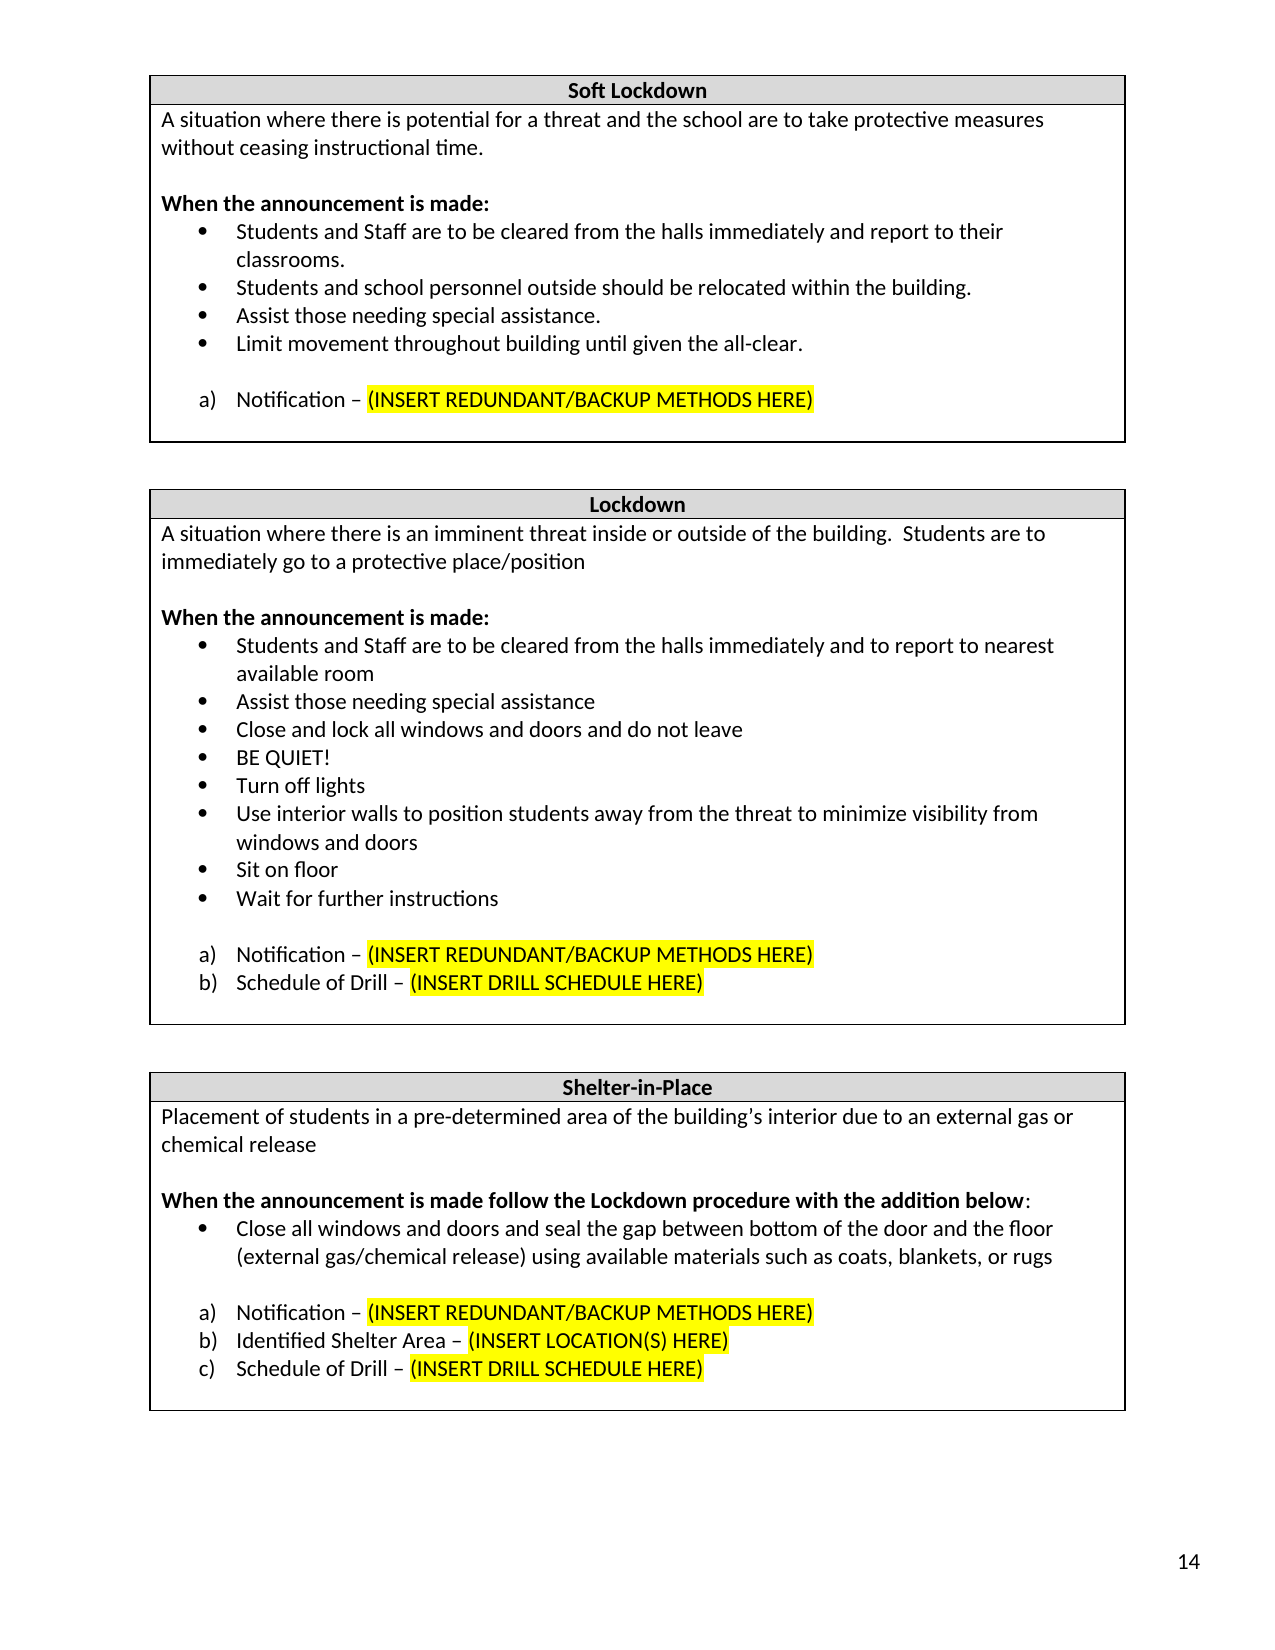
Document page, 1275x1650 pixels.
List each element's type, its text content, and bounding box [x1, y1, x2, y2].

table_header Shelter-in-Place [151, 1073, 1124, 1101]
table_header Lockdown [151, 490, 1124, 518]
table_cell A situation where there is an imminent threat inside or outside of the building. Students are to immediately go to a protective place/position When the announcement is made: Students and Staff are to be cleared from the halls immediately and to report to nearest available room Assist those needing special assistance Close and lock all windows and doors and do not leave BE QUIET! Turn off lights Use interior walls to position students away from the threat to minimize visibility from windows and doors Sit on floor Wait for further instructions Notification – (INSERT REDUNDANT/BACKUP METHODS HERE) Schedule of Drill – (INSERT DRILL SCHEDULE HERE) [151, 519, 1124, 1024]
table_cell Placement of students in a pre-determined area of the building’s interior due to an external gas or chemical release When the announcement is made follow the Lockdown procedure with the addition below: Close all windows and doors and seal the gap between bottom of the door and the floor (external gas/chemical release) using available materials such as coats, blankets, or rugs Notification – (INSERT REDUNDANT/BACKUP METHODS HERE) Identified Shelter Area – (INSERT LOCATION(S) HERE) Schedule of Drill – (INSERT DRILL SCHEDULE HERE) [151, 1102, 1124, 1410]
table_cell A situation where there is potential for a threat and the school are to take protective measures without ceasing instructional time. When the announcement is made: Students and Staff are to be cleared from the halls immediately and report to their classrooms. Students and school personnel outside should be relocated within the building. Assist those needing special assistance. Limit movement throughout building until given the all-clear. Notification – (INSERT REDUNDANT/BACKUP METHODS HERE) [151, 105, 1124, 441]
table_header Soft Lockdown [151, 76, 1124, 104]
